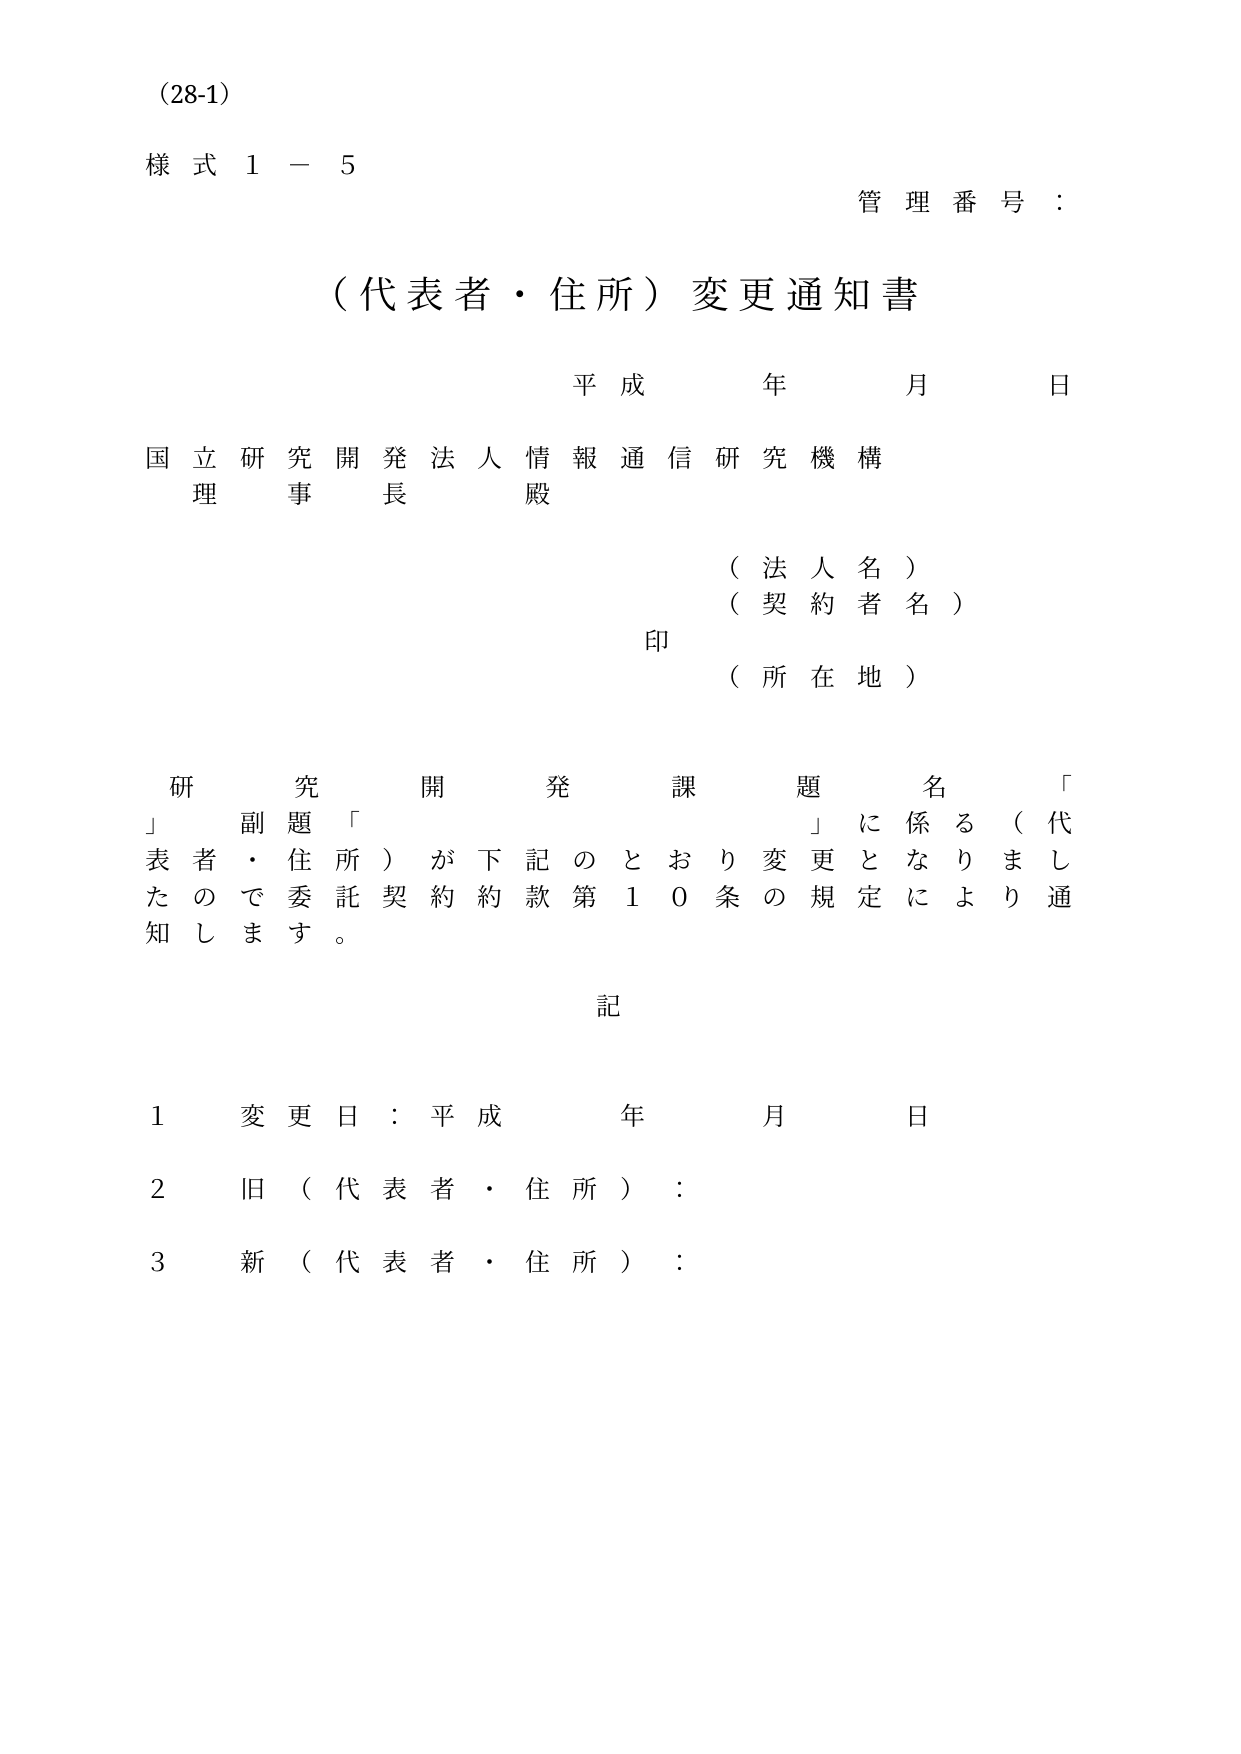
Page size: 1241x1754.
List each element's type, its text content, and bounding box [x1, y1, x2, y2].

text （代表者・住所）変更通知書 [145, 255, 1095, 328]
text 平成 年 月 日 [145, 365, 1095, 402]
text ３ 新（代表者・住所）： [145, 1243, 1095, 1279]
text 様式１－５ [145, 146, 1095, 182]
text （法人名） [621, 548, 1095, 584]
text １ 変更日：平成 年 月 日 [145, 1096, 1095, 1133]
text 管理番号： [145, 182, 1095, 219]
text （所在地） [621, 658, 1095, 694]
text 国立研究開発法人情報通信研究機構 [145, 438, 1095, 475]
text 研究開発課題名「 」 副題「 」に係る（代表者・住所）が下記のとおり変更となりましたので委託契約約款第１０条の規定により通知します。 [145, 767, 1095, 950]
text （契約者名） 印 [621, 584, 1095, 658]
text 理 事 長 殿 [145, 475, 1095, 511]
text 記 [145, 987, 1095, 1023]
text ２ 旧（代表者・住所）： [145, 1169, 1095, 1206]
